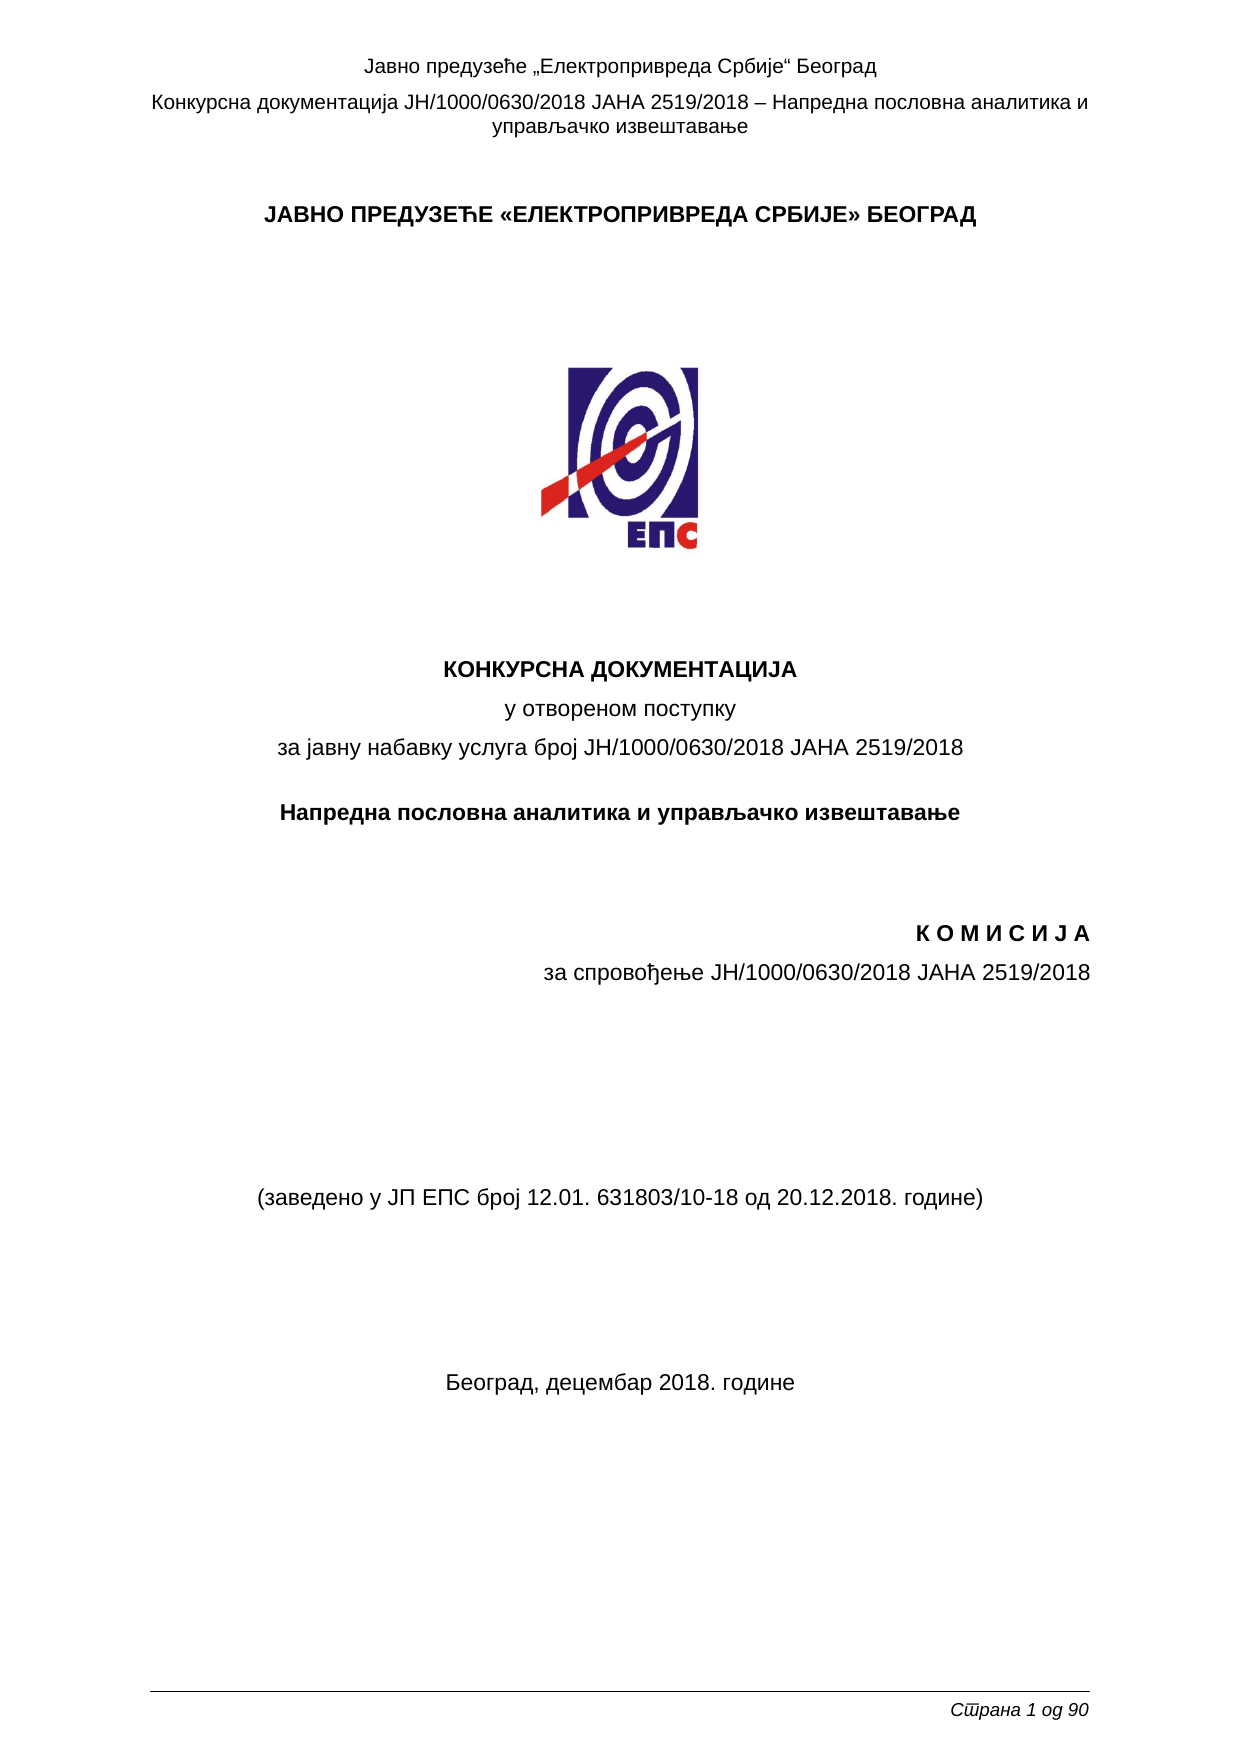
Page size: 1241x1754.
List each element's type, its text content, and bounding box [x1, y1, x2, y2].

text (заведено у ЈП ЕПС број 12.01. 631803/10-18 од 20.12.2018. године) [150, 1184, 1090, 1211]
text К О М И С И Ј А [150, 919, 1090, 946]
text КОНКУРСНА ДОКУМЕНТАЦИЈА [150, 656, 1090, 683]
text у отвореном поступку [150, 695, 1090, 722]
text за јавну набавку услуга број ЈН/1000/0630/2018 ЈАНА 2519/2018 [150, 734, 1090, 760]
title Напредна пословна аналитика и управљачко извештавање [150, 799, 1090, 826]
text за спровођење ЈН/1000/0630/2018 ЈАНА 2519/2018 [150, 958, 1090, 985]
text Београд, децембар 2018. године [150, 1369, 1090, 1395]
text ЈАВНО ПРЕДУЗЕЋЕ «ЕЛЕКТРОПРИВРЕДА СРБИЈЕ» БЕОГРАД [150, 201, 1090, 228]
picture [521, 356, 719, 567]
